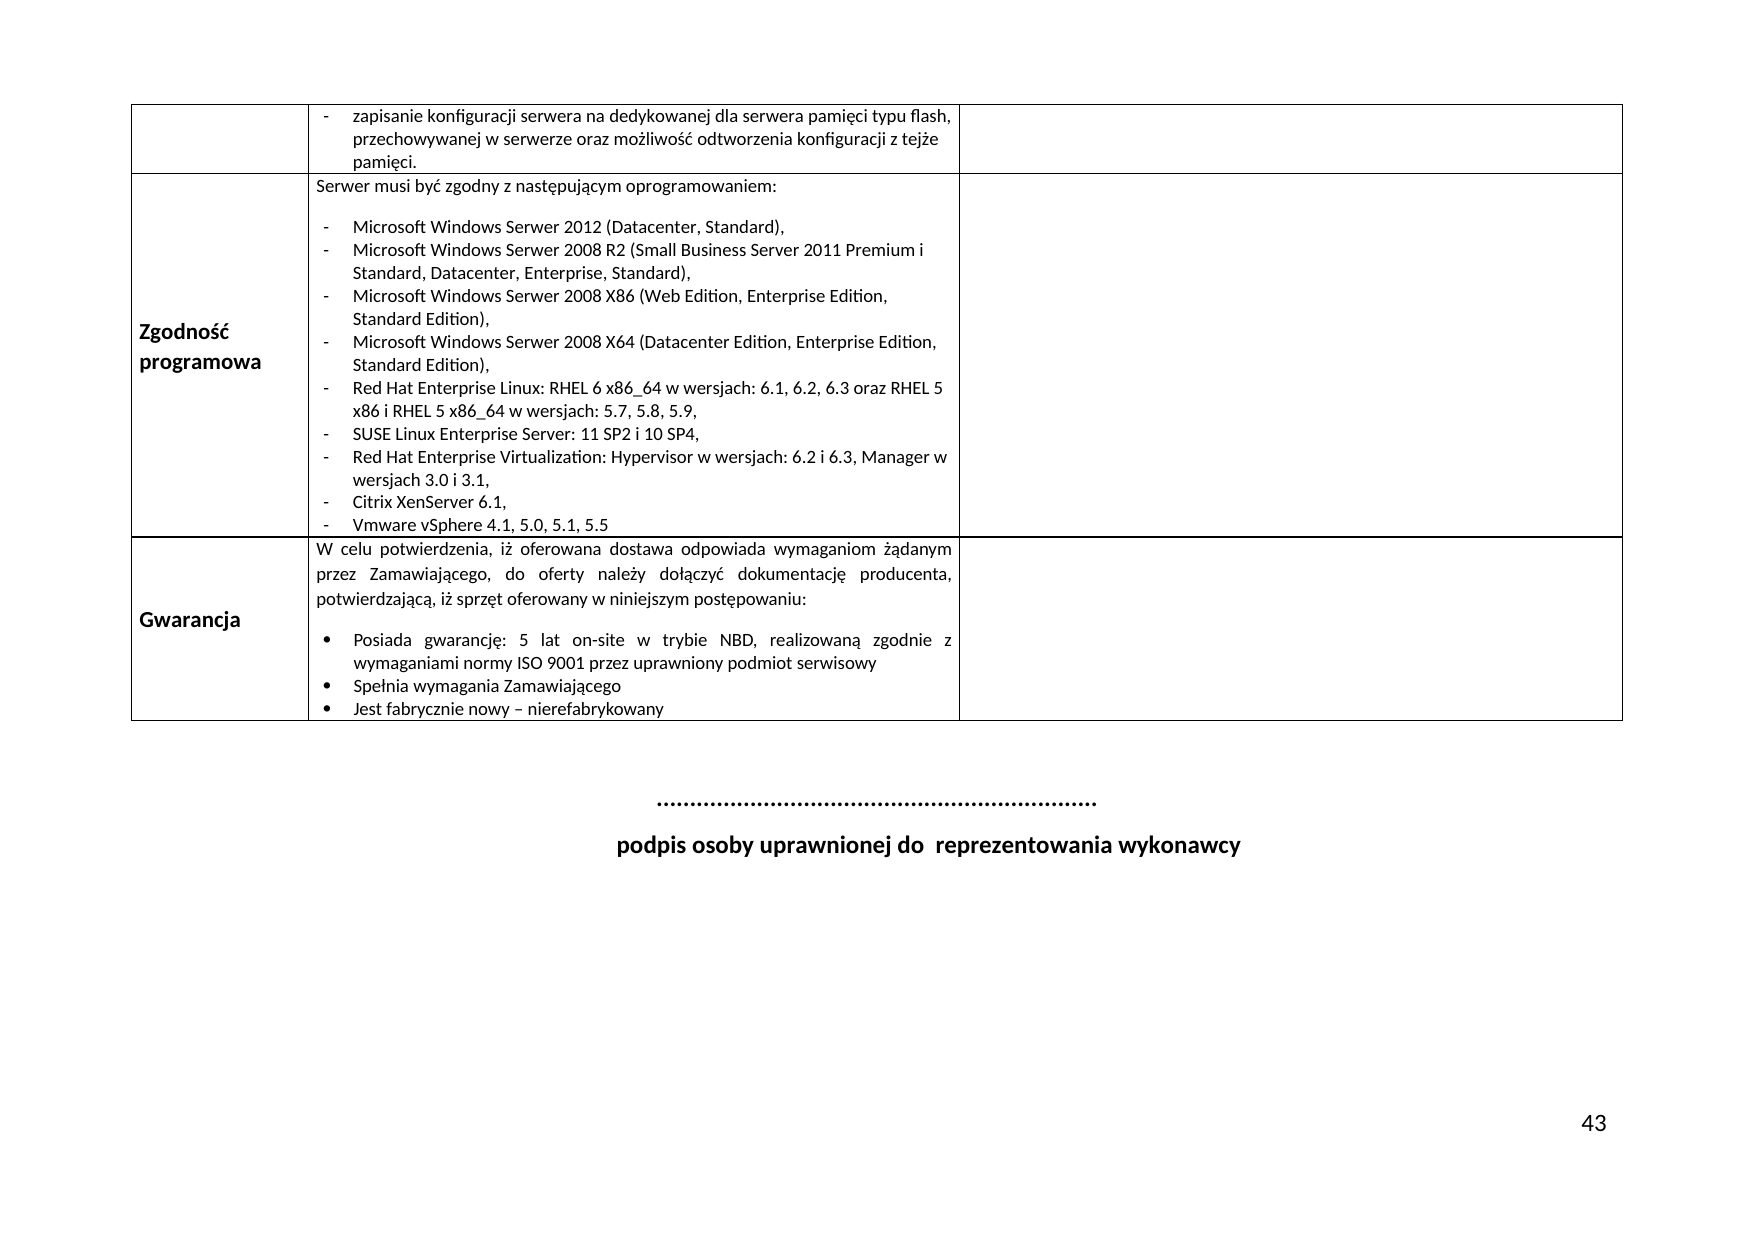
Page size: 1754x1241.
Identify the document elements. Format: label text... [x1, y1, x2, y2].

table_cell [960, 538, 1622, 720]
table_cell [309, 105, 959, 173]
table_cell Serwer musi być zgodny z następującym oprogramowaniem: Microsoft Windows Serwer 2012 (Datacenter, Standard), Microsoft Windows Serwer 2008 R2 (Small Business Server 2011 Premium i Standard, Datacenter, Enterprise, Standard), Microsoft Windows Serwer 2008 X86 (Web Edition, Enterprise Edition, Standard Edition), Microsoft Windows Serwer 2008 X64 (Datacenter Edition, Enterprise Edition, Standard Edition), Red Hat Enterprise Linux: RHEL 6 x86_64 w wersjach: 6.1, 6.2, 6.3 oraz RHEL 5 x86 i RHEL 5 x86_64 w wersjach: 5.7, 5.8, 5.9, SUSE Linux Enterprise Server: 11 SP2 i 10 SP4, Red Hat Enterprise Virtualization: Hypervisor w wersjach: 6.2 i 6.3, Manager w wersjach 3.0 i 3.1, Citrix XenServer 6.1, Vmware vSphere 4.1, 5.0, 5.1, 5.5 [309, 174, 959, 536]
table_cell [960, 174, 1622, 536]
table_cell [132, 105, 308, 173]
text .................................................................. [148, 775, 1606, 813]
table_cell Zgodność programowa [132, 174, 308, 536]
table_cell W celu potwierdzenia, iż oferowana dostawa odpowiada wymaganiom żądanym przez Zamawiającego, do oferty należy dołączyć dokumentację producenta, potwierdzającą, iż sprzęt oferowany w niniejszym postępowaniu: Posiada gwarancję: 5 lat on-site w trybie NBD, realizowaną zgodnie z wymaganiami normy ISO 9001 przez uprawniony podmiot serwisowy Spełnia wymagania Zamawiającego Jest fabrycznie nowy – nierefabrykowany [309, 538, 959, 720]
table_cell [960, 105, 1622, 173]
table_cell Gwarancja [132, 538, 308, 720]
text podpis osoby uprawnionej do reprezentowania wykonawcy [251, 829, 1606, 860]
